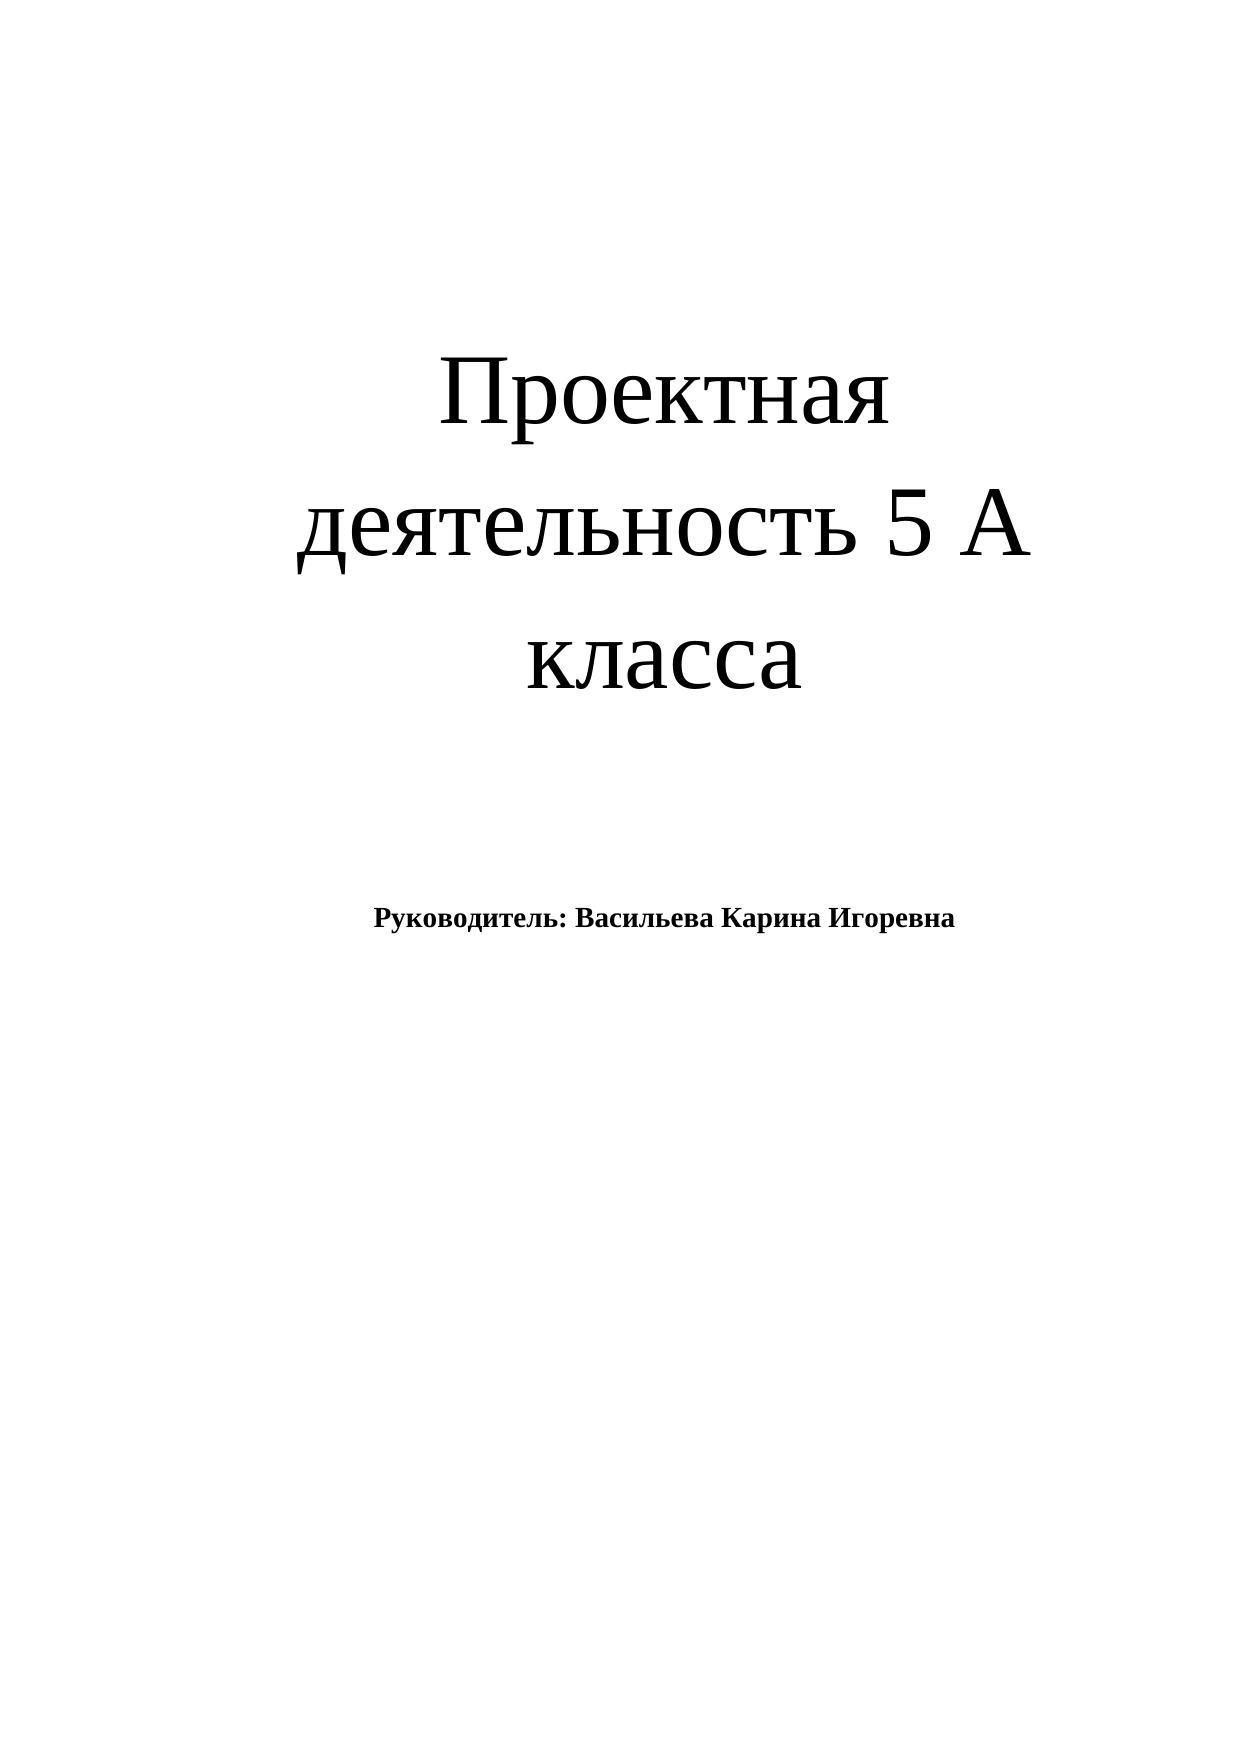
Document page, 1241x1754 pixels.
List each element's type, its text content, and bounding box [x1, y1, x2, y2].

text Руководитель: Васильева Карина Игоревна [177, 901, 1152, 934]
text Проектная деятельность 5 А класса [177, 330, 1152, 709]
